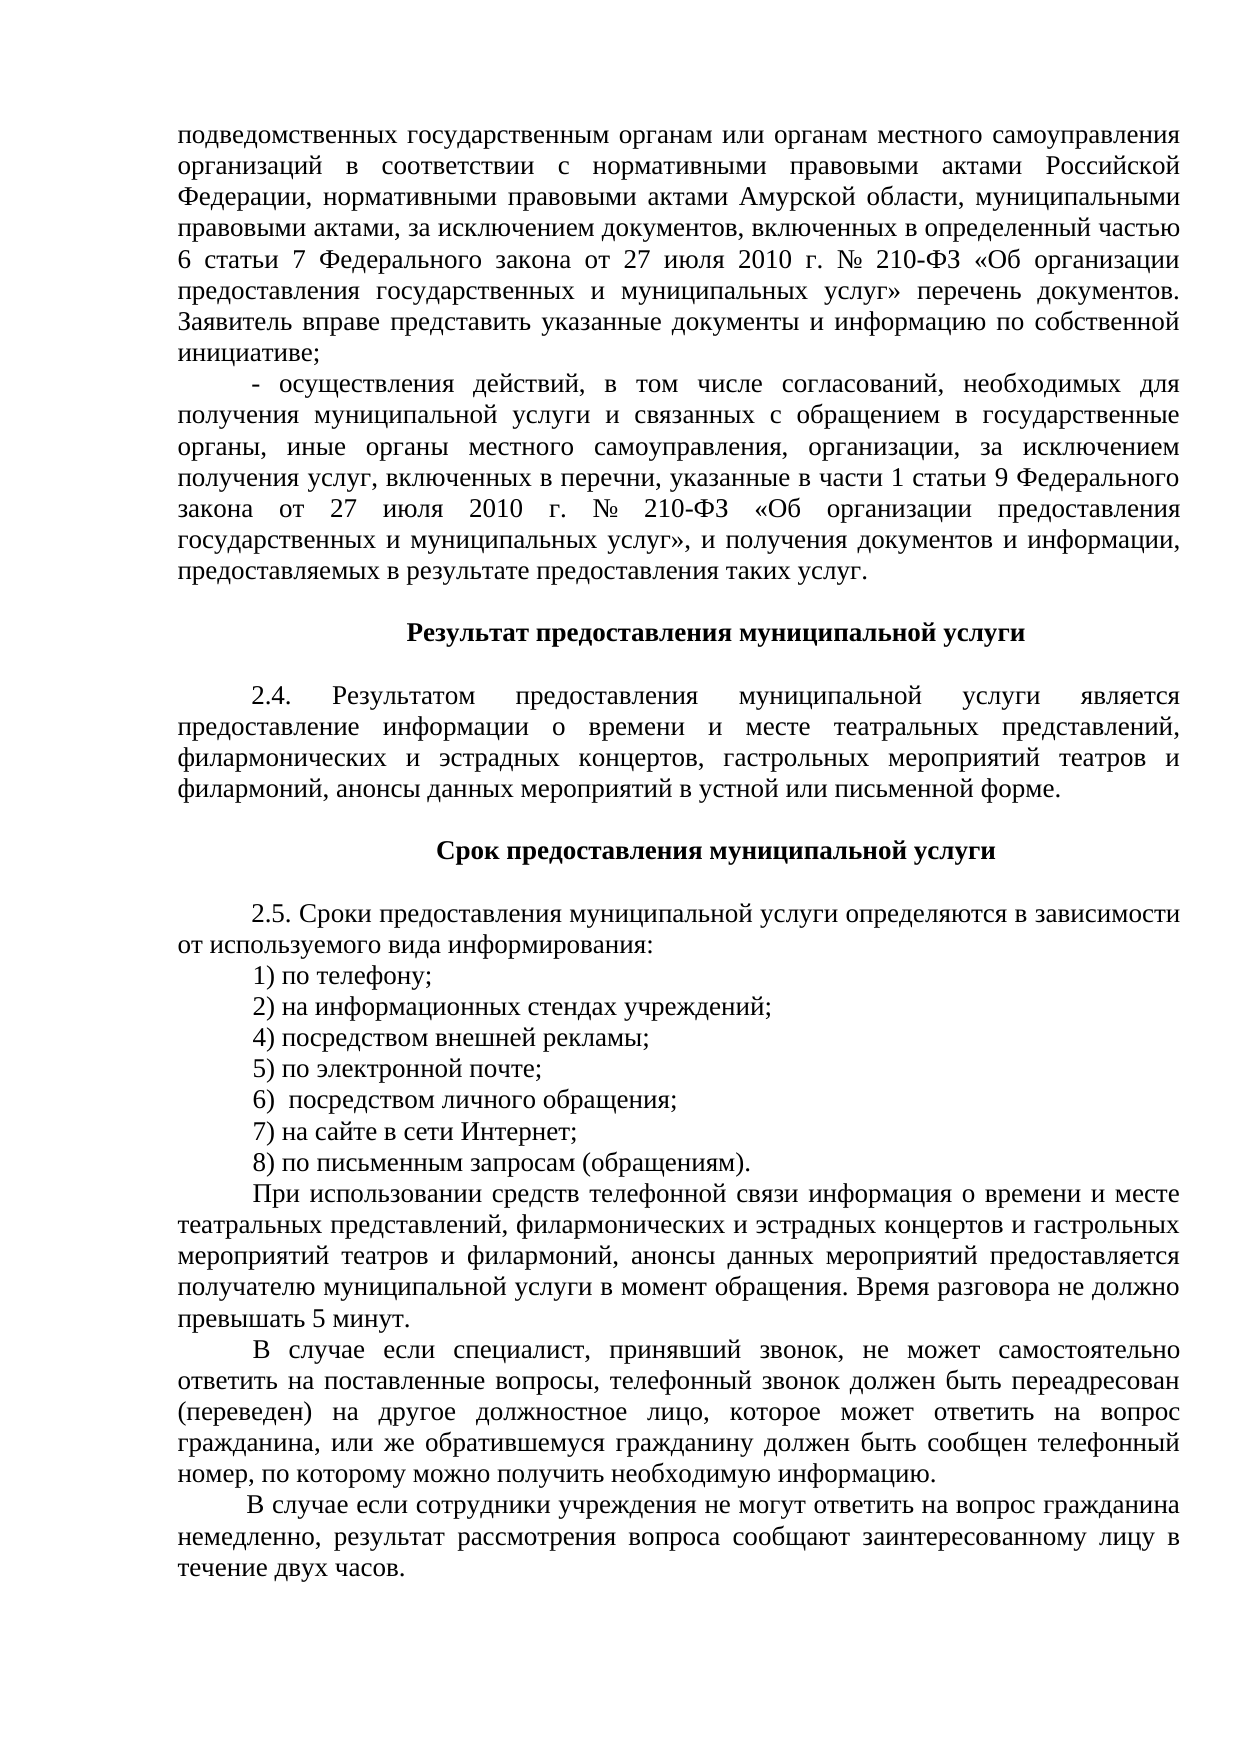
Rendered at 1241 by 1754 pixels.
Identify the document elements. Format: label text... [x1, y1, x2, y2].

text Результат предоставления муниципальной услуги [177, 616, 1181, 648]
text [177, 118, 1181, 367]
text Срок предоставления муниципальной услуги [177, 834, 1181, 866]
text 4) посредством внешней рекламы; [177, 1021, 1181, 1052]
text 2.5. Сроки предоставления муниципальной услуги определяются в зависимости от используемого вида информирования: [177, 897, 1181, 959]
text 1) по телефону; [177, 959, 1181, 990]
text В случае если сотрудники учреждения не могут ответить на вопрос гражданина немедленно, результат рассмотрения вопроса сообщают заинтересованному лицу в течение двух часов. [177, 1488, 1181, 1582]
text 7) на сайте в сети Интернет; [177, 1115, 1181, 1146]
text 2) на информационных стендах учреждений; [177, 990, 1181, 1021]
text 8) по письменным запросам (обращениям). [177, 1146, 1181, 1177]
text При использовании средств телефонной связи информация о времени и месте театральных представлений, филармонических и эстрадных концертов и гастрольных мероприятий театров и филармоний, анонсы данных мероприятий предоставляется получателю муниципальной услуги в момент обращения. Время разговора не должно превышать 5 минут. [177, 1177, 1181, 1333]
text - осуществления действий, в том числе согласований, необходимых для получения муниципальной услуги и связанных с обращением в государственные органы, иные органы местного самоуправления, организации, за исключением получения услуг, включенных в перечни, указанные в части 1 статьи 9 Федерального закона от 27 июля . № 210-ФЗ «Об организации предоставления государственных и муниципальных услуг», и получения документов и информации, предоставляемых в результате предоставления таких услуг. [177, 367, 1181, 585]
text 2.4. Результатом предоставления муниципальной услуги является предоставление информации о времени и месте театральных представлений, филармонических и эстрадных концертов, гастрольных мероприятий театров и филармоний, анонсы данных мероприятий в устной или письменной форме. [177, 679, 1181, 803]
text 6) посредством личного обращения; [177, 1084, 1181, 1115]
text В случае если специалист, принявший звонок, не может самостоятельно ответить на поставленные вопросы, телефонный звонок должен быть переадресован (переведен) на другое должностное лицо, которое может ответить на вопрос гражданина, или же обратившемуся гражданину должен быть сообщен телефонный номер, по которому можно получить необходимую информацию. [177, 1333, 1181, 1488]
text 5) по электронной почте; [177, 1052, 1181, 1084]
